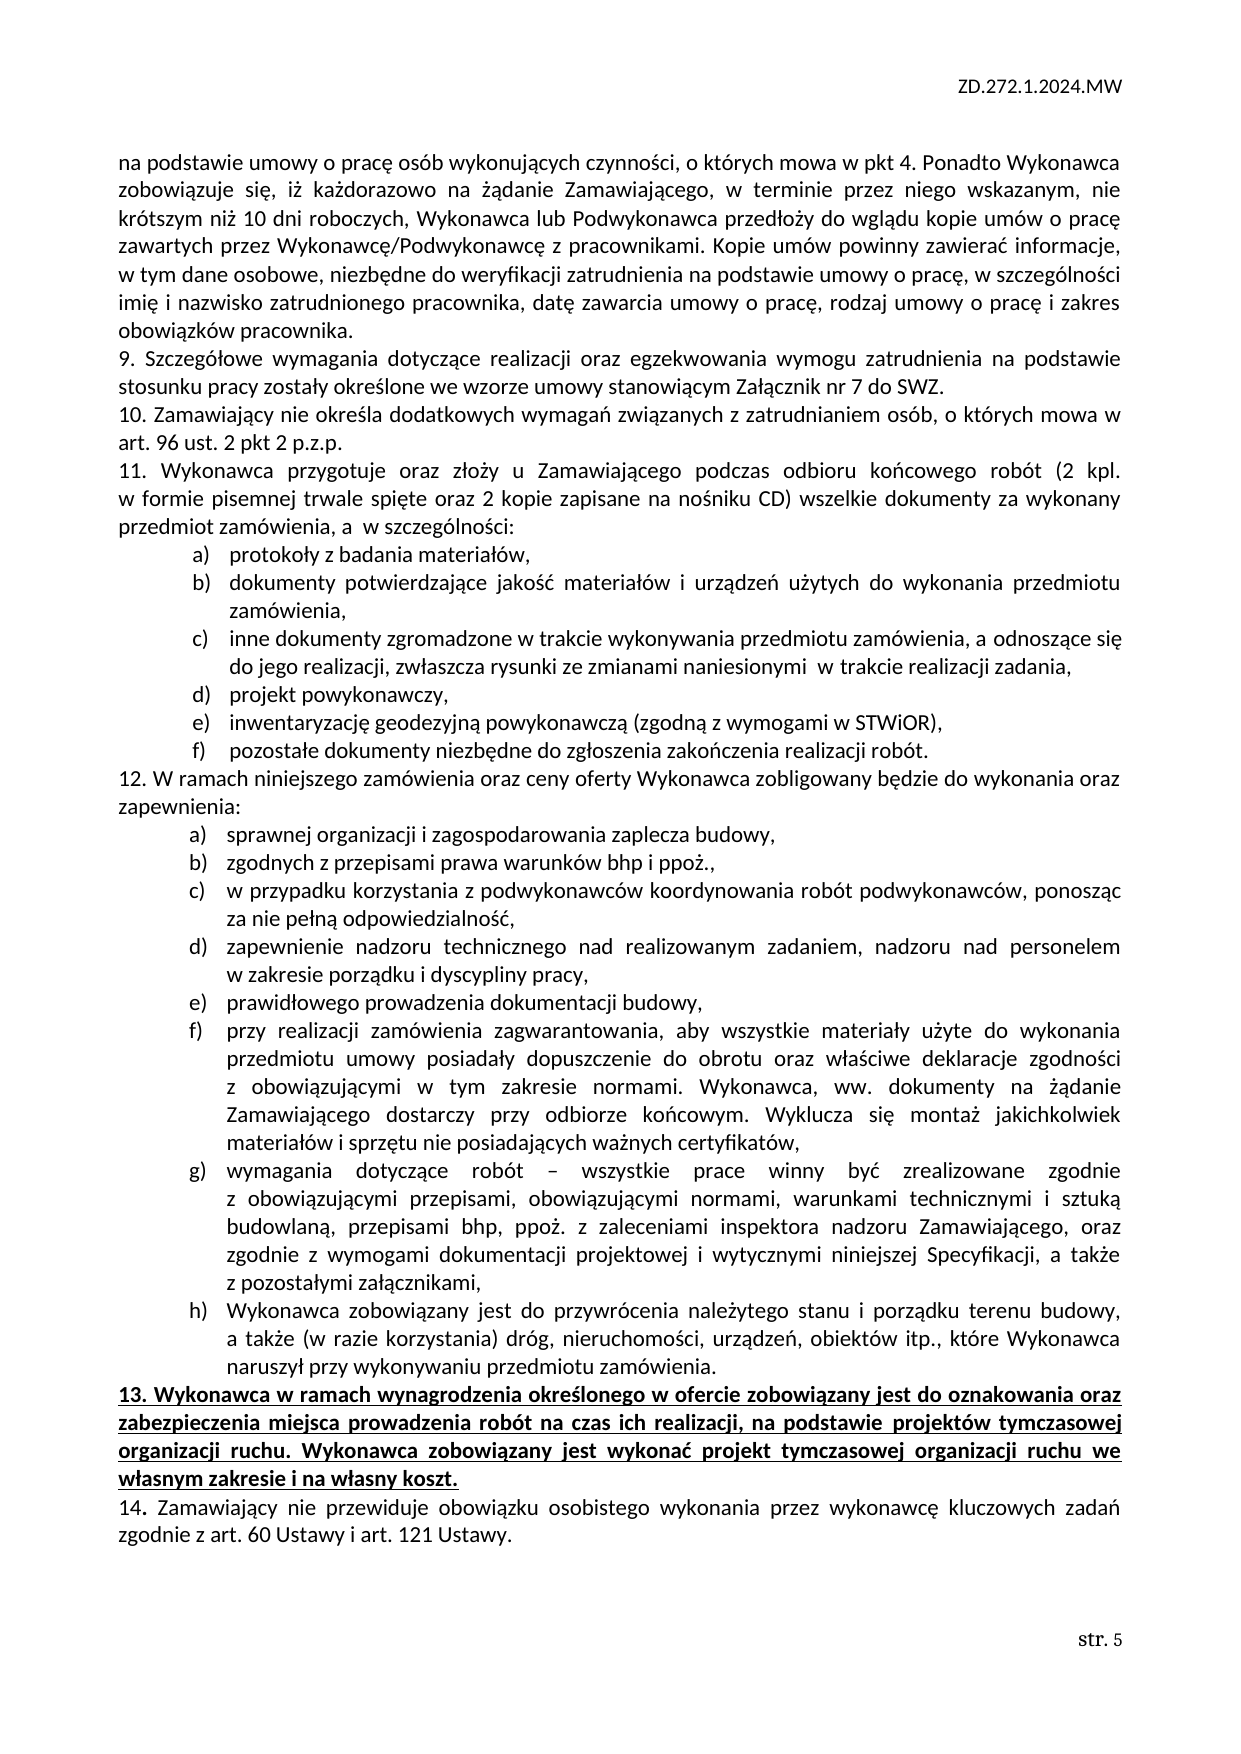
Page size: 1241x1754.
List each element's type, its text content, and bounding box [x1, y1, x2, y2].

subtitle zgodnych z przepisami prawa warunków bhp i ppoż., [189, 848, 1122, 876]
subtitle zapewnienie nadzoru technicznego nad realizowanym zadaniem, nadzoru nad personelem w zakresie porządku i dyscypliny pracy, [189, 932, 1122, 988]
text 11. Wykonawca przygotuje oraz złoży u Zamawiającego podczas odbioru końcowego robót (2 kpl. w formie pisemnej trwale spięte oraz 2 kopie zapisane na nośniku CD) wszelkie dokumenty za wykonany przedmiot zamówienia, a w szczególności: [118, 456, 1122, 540]
list inwentaryzację geodezyjną powykonawczą (zgodną z wymogami w STWiOR), [192, 708, 1122, 736]
subtitle w przypadku korzystania z podwykonawców koordynowania robót podwykonawców, ponosząc za nie pełną odpowiedzialność, [189, 876, 1122, 932]
subtitle wymagania dotyczące robót – wszystkie prace winny być zrealizowane zgodnie z obowiązującymi przepisami, obowiązującymi normami, warunkami technicznymi i sztuką budowlaną, przepisami bhp, ppoż. z zaleceniami inspektora nadzoru Zamawiającego, oraz zgodnie z wymogami dokumentacji projektowej i wytycznymi niniejszej Specyfikacji, a także z pozostałymi załącznikami, [189, 1156, 1122, 1296]
list pozostałe dokumenty niezbędne do zgłoszenia zakończenia realizacji robót. [192, 736, 1122, 764]
subtitle 13. Wykonawca w ramach wynagrodzenia określonego w ofercie zobowiązany jest do oznakowania oraz zabezpieczenia miejsca prowadzenia robót na czas ich realizacji, na podstawie projektów tymczasowej organizacji ruchu. Wykonawca zobowiązany jest wykonać projekt tymczasowej organizacji ruchu we własnym zakresie i na własny koszt. [118, 1434, 1122, 1461]
subtitle prawidłowego prowadzenia dokumentacji budowy, [189, 988, 1122, 1016]
subtitle 12. W ramach niniejszego zamówienia oraz ceny oferty Wykonawca zobligowany będzie do wykonania oraz zapewnienia: [118, 764, 1122, 820]
text 9. Szczegółowe wymagania dotyczące realizacji oraz egzekwowania wymogu zatrudnienia na podstawie stosunku pracy zostały określone we wzorze umowy stanowiącym Załącznik nr 7 do SWZ. [118, 344, 1122, 400]
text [118, 148, 1122, 344]
subtitle 13. Wykonawca w ramach wynagrodzenia określonego w ofercie zobowiązany jest do oznakowania oraz zabezpieczenia miejsca prowadzenia robót na czas ich realizacji, na podstawie projektów tymczasowej organizacji ruchu. Wykonawca zobowiązany jest wykonać projekt tymczasowej organizacji ruchu we własnym zakresie i na własny koszt. [118, 1381, 1122, 1405]
list inne dokumenty zgromadzone w trakcie wykonywania przedmiotu zamówienia, a odnoszące się do jego realizacji, zwłaszcza rysunki ze zmianami naniesionymi w trakcie realizacji zadania, [192, 624, 1122, 680]
subtitle przy realizacji zamówienia zagwarantowania, aby wszystkie materiały użyte do wykonania przedmiotu umowy posiadały dopuszczenie do obrotu oraz właściwe deklaracje zgodności z obowiązującymi w tym zakresie normami. Wykonawca, ww. dokumenty na żądanie Zamawiającego dostarczy przy odbiorze końcowym. Wyklucza się montaż jakichkolwiek materiałów i sprzętu nie posiadających ważnych certyfikatów, [189, 1016, 1122, 1156]
text 14. Zamawiający nie przewiduje obowiązku osobistego wykonania przez wykonawcę kluczowych zadań zgodnie z art. 60 Ustawy i art. 121 Ustawy. [118, 1493, 1122, 1549]
subtitle Wykonawca zobowiązany jest do przywrócenia należytego stanu i porządku terenu budowy, a także (w razie korzystania) dróg, nieruchomości, urządzeń, obiektów itp., które Wykonawca naruszył przy wykonywaniu przedmiotu zamówienia. [189, 1296, 1122, 1381]
text 10. Zamawiający nie określa dodatkowych wymagań związanych z zatrudnianiem osób, o których mowa w art. 96 ust. 2 pkt 2 p.z.p. [118, 400, 1122, 456]
list protokoły z badania materiałów, [192, 540, 1122, 568]
list dokumenty potwierdzające jakość materiałów i urządzeń użytych do wykonania przedmiotu zamówienia, [192, 568, 1122, 624]
subtitle 13. Wykonawca w ramach wynagrodzenia określonego w ofercie zobowiązany jest do oznakowania oraz zabezpieczenia miejsca prowadzenia robót na czas ich realizacji, na podstawie projektów tymczasowej organizacji ruchu. Wykonawca zobowiązany jest wykonać projekt tymczasowej organizacji ruchu we własnym zakresie i na własny koszt. [118, 1462, 1122, 1493]
subtitle sprawnej organizacji i zagospodarowania zaplecza budowy, [189, 820, 1122, 848]
subtitle 13. Wykonawca w ramach wynagrodzenia określonego w ofercie zobowiązany jest do oznakowania oraz zabezpieczenia miejsca prowadzenia robót na czas ich realizacji, na podstawie projektów tymczasowej organizacji ruchu. Wykonawca zobowiązany jest wykonać projekt tymczasowej organizacji ruchu we własnym zakresie i na własny koszt. [118, 1406, 1122, 1433]
list projekt powykonawczy, [192, 680, 1122, 708]
